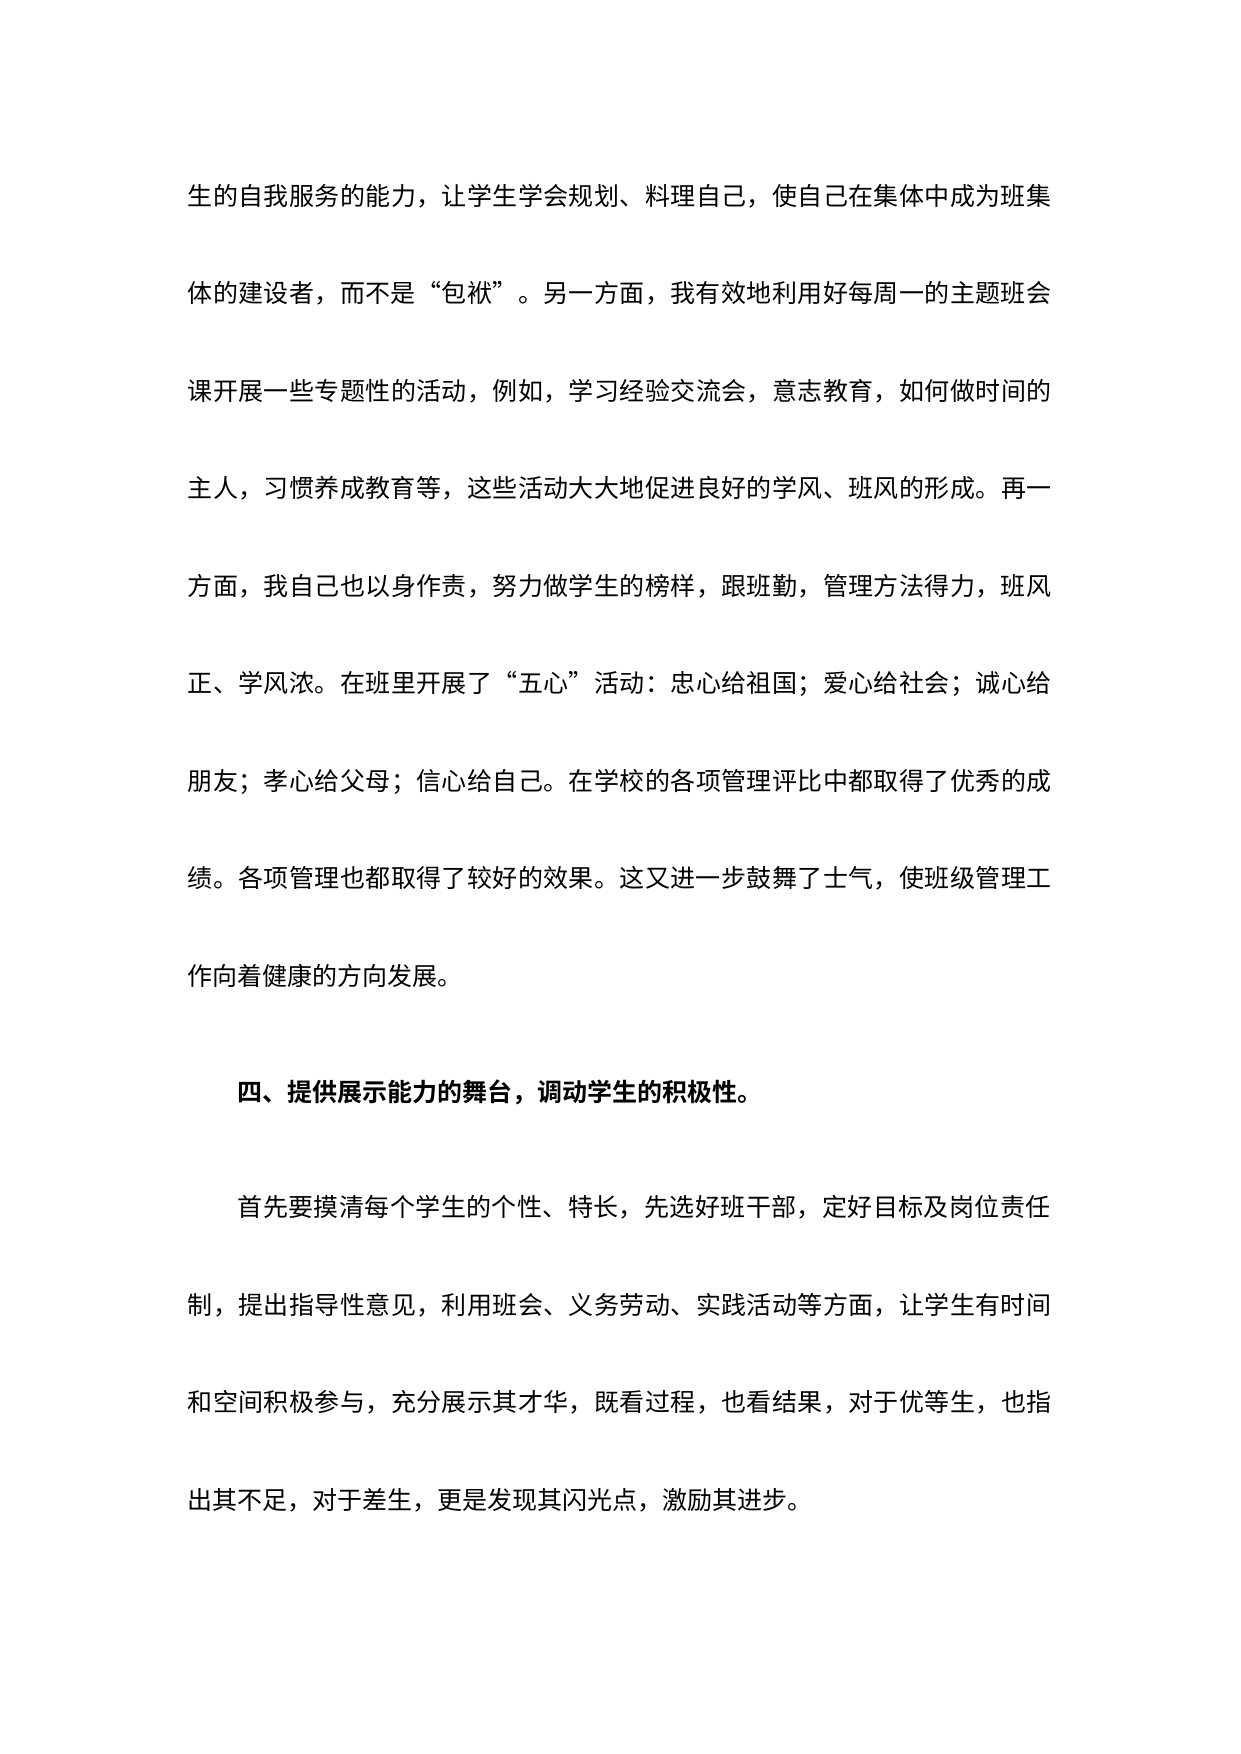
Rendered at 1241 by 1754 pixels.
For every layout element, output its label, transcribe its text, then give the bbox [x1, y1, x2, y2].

text 首先要摸清每个学生的个性、特长，先选好班干部，定好目标及岗位责任制，提出指导性意见，利用班会、义务劳动、实践活动等方面，让学生有时间和空间积极参与，充分展示其才华，既看过程，也看结果，对于优等生，也指出其不足，对于差生，更是发现其闪光点，激励其进步。 [187, 1173, 1053, 1531]
text 四、提供展示能力的舞台，调动学生的积极性。 [187, 1058, 1053, 1123]
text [187, 162, 1053, 1007]
